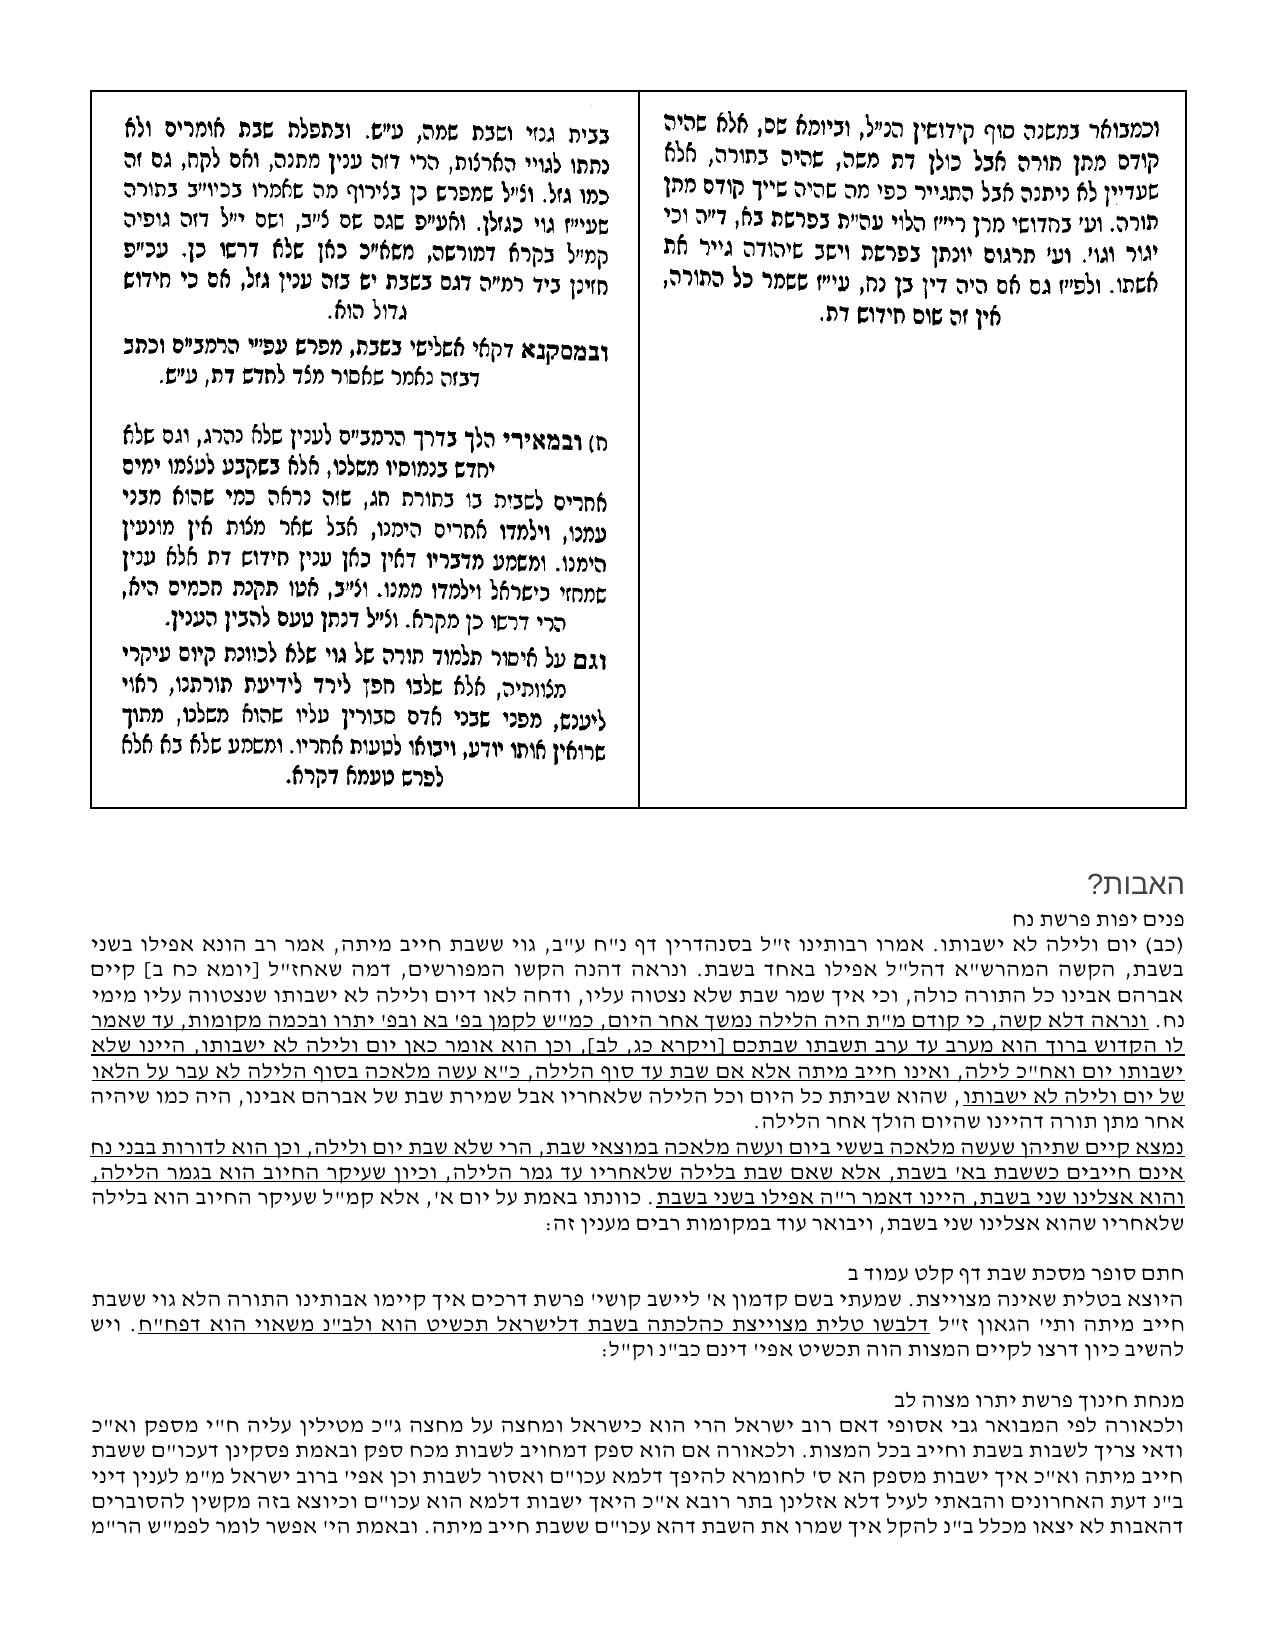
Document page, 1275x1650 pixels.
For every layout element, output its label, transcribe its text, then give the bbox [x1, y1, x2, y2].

picture [104, 102, 628, 797]
text חתם סופר מסכת שבת דף קלט עמוד ב [90, 1263, 1185, 1286]
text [90, 1415, 1185, 1539]
table_header [92, 92, 638, 807]
subtitle האבות? [90, 867, 1185, 901]
picture [652, 102, 1176, 340]
text היוצא בטלית שאינה מצוייצת. שמעתי בשם קדמון א' ליישב קושי' פרשת דרכים איך קיימו אבותינו התורה הלא גוי ששבת חייב מיתה ותי' הגאון ז"ל דלבשו טלית מצוייצת כהלכתה בשבת דלישראל תכשיט הוא ולב"נ משאוי הוא דפח"ח. ויש להשיב כיון דרצו לקיים המצות הוה תכשיט אפי' דינם כב"נ וק"ל: [90, 1289, 1185, 1362]
table_header [640, 92, 1185, 807]
text מנחת חינוך פרשת יתרו מצוה לב [90, 1390, 1185, 1412]
text נמצא קיים שתיהן שעשה מלאכה בששי ביום ועשה מלאכה במוצאי שבת, הרי שלא שבת יום ולילה, וכן הוא לדורות בבני נח אינם חייבים כששבת בא' בשבת, אלא שאם שבת בלילה שלאחריו עד גמר הלילה, וכיון שעיקר החיוב הוא בגמר הלילה, והוא אצלינו שני בשבת, היינו דאמר ר"ה אפילו בשני בשבת. כוונתו באמת על יום א', אלא קמ"ל שעיקר החיוב הוא בלילה שלאחריו שהוא אצלינו שני בשבת, ויבואר עוד במקומות רבים מענין זה: [90, 1157, 1185, 1235]
text פנים יפות פרשת נח [90, 909, 1185, 931]
text (כב) יום ולילה לא ישבותו. אמרו רבותינו ז"ל בסנהדרין דף נ"ח ע"ב, גוי ששבת חייב מיתה, אמר רב הונא אפילו בשני בשבת, הקשה המהרש"א דהל"ל אפילו באחד בשבת. ונראה דהנה הקשו המפורשים, דמה שאחז"ל [יומא כח ב] קיים אברהם אבינו כל התורה כולה, וכי איך שמר שבת שלא נצטוה עליו, ודחה לאו דיום ולילה לא ישבותו שנצטווה עליו מימי נח. ונראה דלא קשה, כי קודם מ"ת היה הלילה נמשך אחר היום, כמ"ש לקמן בפ' בא ובפ' יתרו ובכמה מקומות, עד שאמר לו הקדוש ברוך הוא מערב עד ערב תשבתו שבתכם [ויקרא כג, לב], וכן הוא אומר כאן יום ולילה לא ישבותו, היינו שלא ישבותו יום ואח"כ לילה, ואינו חייב מיתה אלא אם שבת עד סוף הלילה, כ"א עשה מלאכה בסוף הלילה לא עבר על הלאו של יום ולילה לא ישבותו, שהוא שביתת כל היום וכל הלילה שלאחריו אבל שמירת שבת של אברהם אבינו, היה כמו שיהיה אחר מתן תורה דהיינו שהיום הולך אחר הלילה. [90, 934, 1185, 1134]
